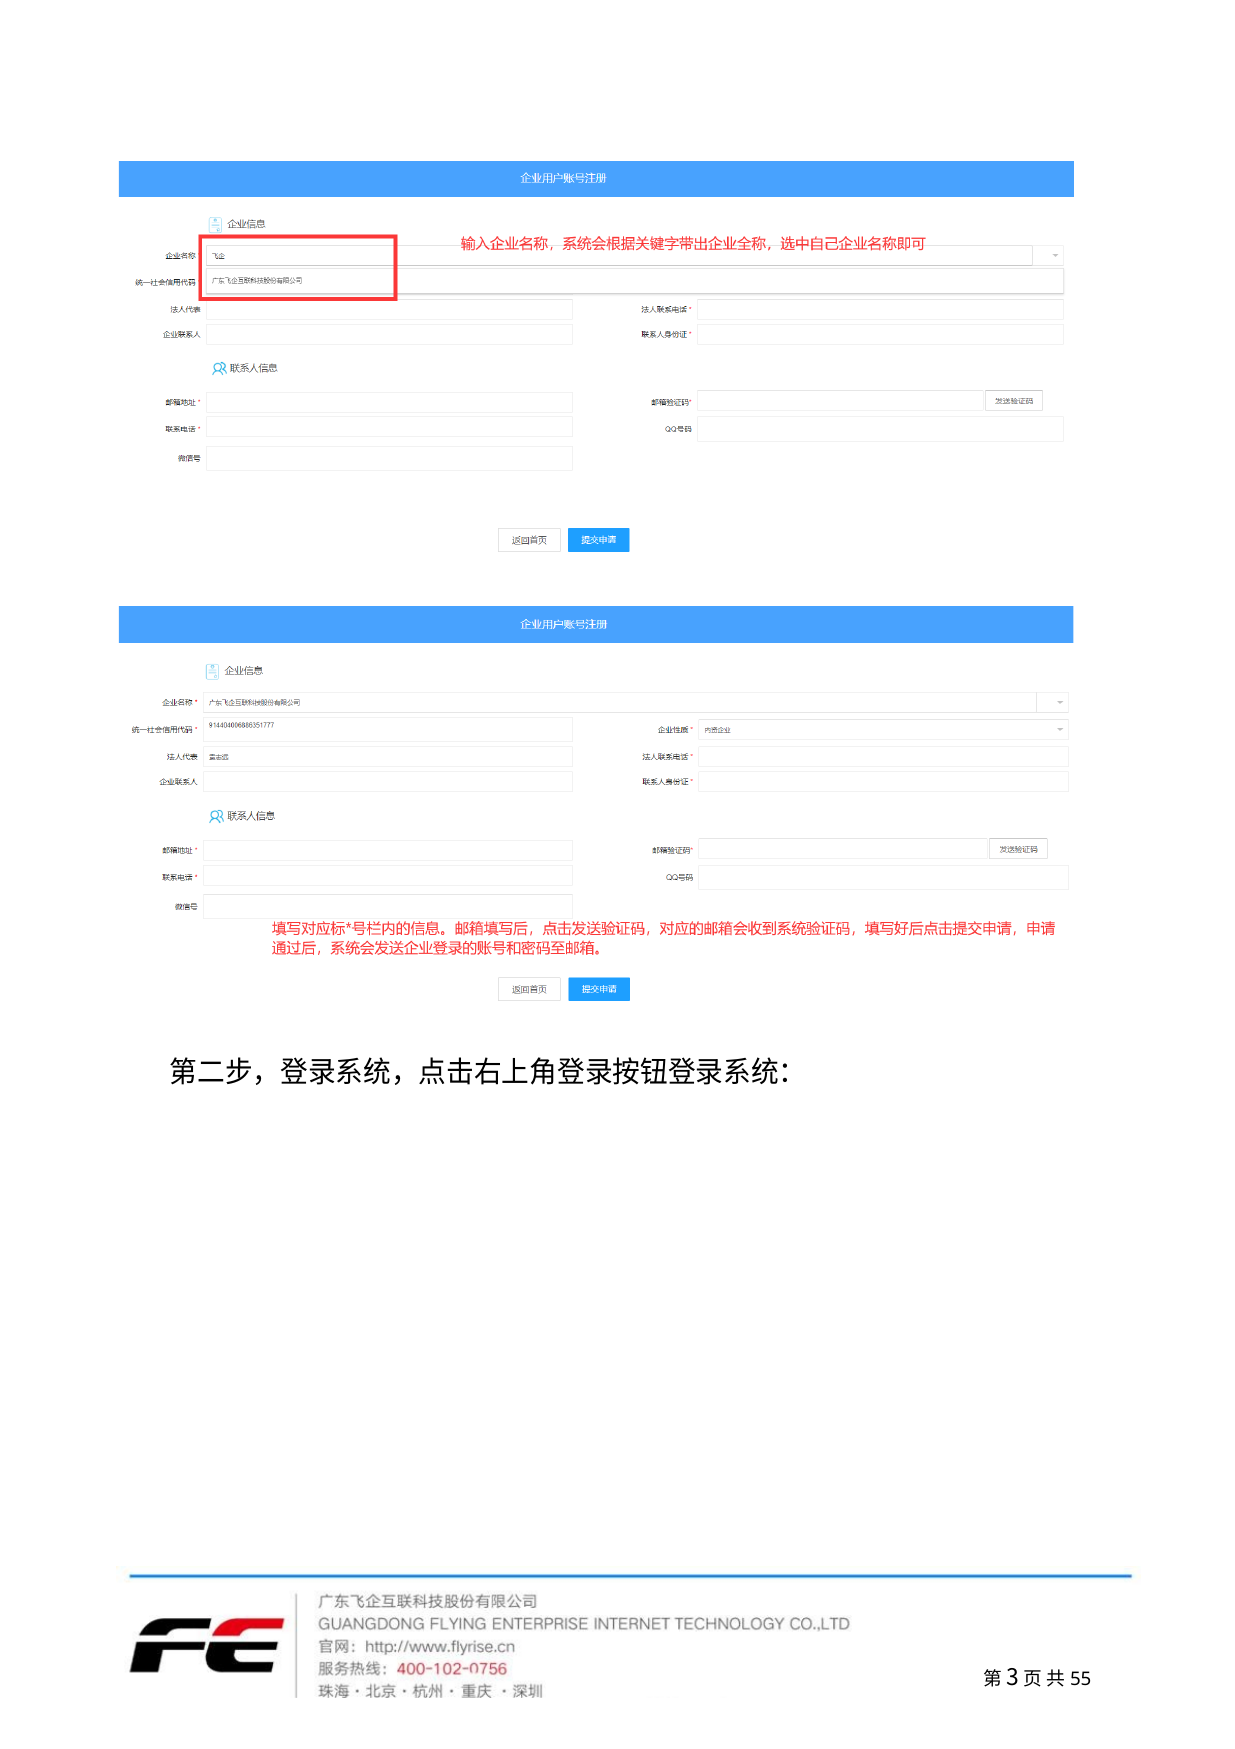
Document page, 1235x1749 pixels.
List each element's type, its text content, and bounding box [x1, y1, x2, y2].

picture [118, 606, 1074, 1008]
picture [116, 1566, 1142, 1698]
subtitle 第二步，登录系统，点击右上角登录按钮登录系统： [169, 1037, 1024, 1102]
picture [118, 161, 1074, 571]
